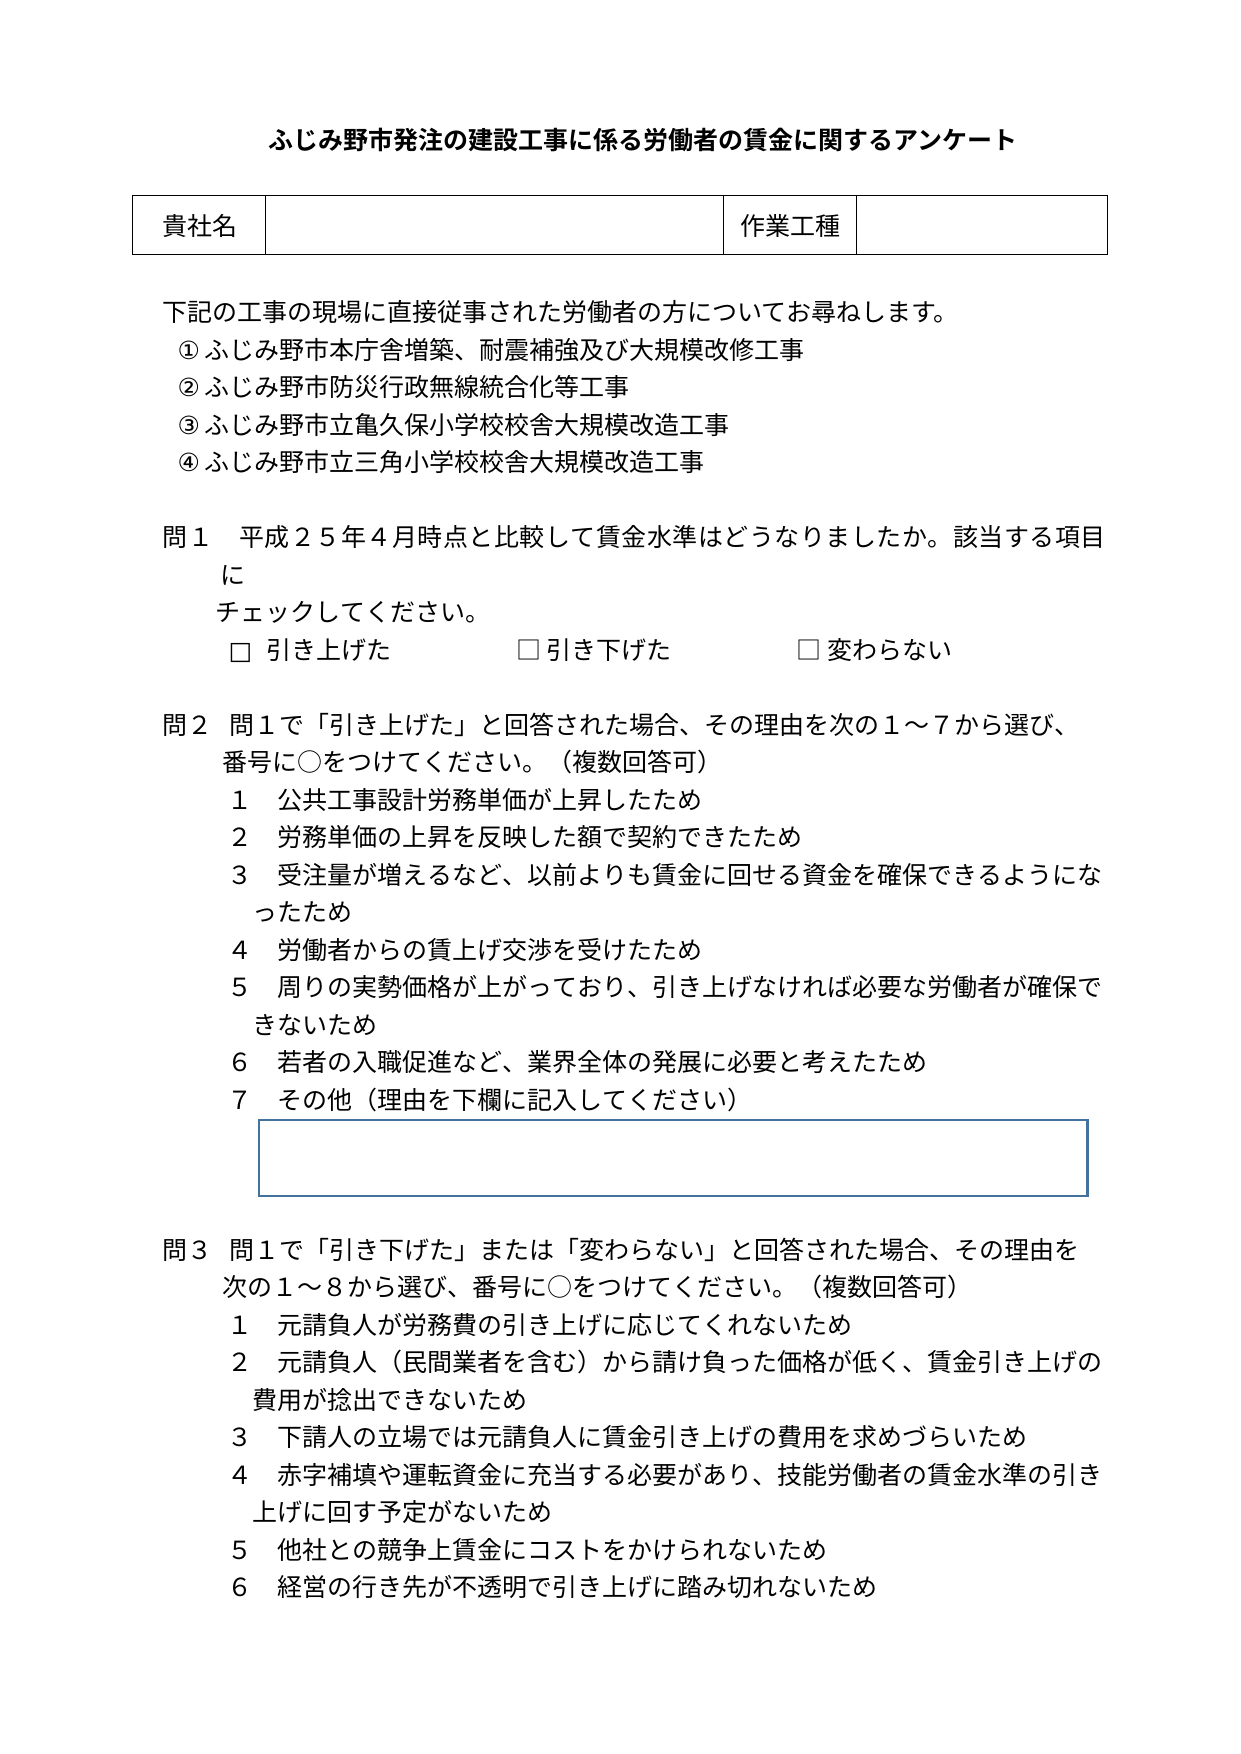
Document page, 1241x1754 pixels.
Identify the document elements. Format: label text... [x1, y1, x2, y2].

text ２ 労務単価の上昇を反映した額で契約できたため [177, 817, 1107, 855]
text ③ふじみ野市立亀久保小学校校舎大規模改造工事 [177, 405, 1107, 442]
text ５ 周りの実勢価格が上がっており、引き上げなければ必要な労働者が確保で [177, 967, 1107, 1005]
text ３ 下請人の立場では元請負人に賃金引き上げの費用を求めづらいため [177, 1417, 1107, 1455]
table_header 貴社名 [133, 196, 265, 254]
text ５ 他社との競争上賃金にコストをかけられないため [177, 1530, 1107, 1567]
text ２ 元請負人（民間業者を含む）から請け負った価格が低く、賃金引き上げの [177, 1342, 1107, 1380]
text 上げに回す予定がないため [177, 1492, 1107, 1530]
text 問３ 問１で「引き下げた」または「変わらない」と回答された場合、その理由を [148, 1230, 1107, 1267]
text １ 公共工事設計労務単価が上昇したため [177, 780, 1107, 817]
text きないため [177, 1005, 1107, 1042]
text ４ 労働者からの賃上げ交渉を受けたため [177, 930, 1107, 967]
text ７ その他（理由を下欄に記入してください） [177, 1080, 1107, 1117]
text ３ 受注量が増えるなど、以前よりも賃金に回せる資金を確保できるようにな [177, 855, 1107, 892]
text 番号に○をつけてください。（複数回答可） [148, 742, 1107, 780]
text ４ 赤字補填や運転資金に充当する必要があり、技能労働者の賃金水準の引き [177, 1455, 1107, 1492]
text 費用が捻出できないため [177, 1380, 1107, 1417]
table_header [857, 196, 1107, 254]
text 下記の工事の現場に直接従事された労働者の方についてお尋ねします。 [162, 292, 1107, 330]
list 引き上げた □ 引き下げた □ 変わらない [228, 630, 1107, 667]
text ふじみ野市発注の建設工事に係る労働者の賃金に関するアンケート [177, 119, 1107, 157]
table_header 作業工種 [724, 196, 856, 254]
text 次の１～８から選び、番号に○をつけてください。（複数回答可） [148, 1267, 1107, 1305]
text ったため [177, 892, 1107, 930]
text チェックしてください。 [177, 592, 1107, 630]
text ６ 若者の入職促進など、業界全体の発展に必要と考えたため [177, 1042, 1107, 1080]
text １ 元請負人が労務費の引き上げに応じてくれないため [177, 1305, 1107, 1342]
table_header [266, 196, 723, 254]
text ②ふじみ野市防災行政無線統合化等工事 [177, 367, 1107, 405]
text ①ふじみ野市本庁舎増築、耐震補強及び大規模改修工事 [177, 330, 1107, 367]
text 問２ 問１で「引き上げた」と回答された場合、その理由を次の１～７から選び、 [148, 705, 1107, 742]
text ④ふじみ野市立三角小学校校舎大規模改造工事 [177, 442, 1107, 480]
text 問１ 平成２５年４月時点と比較して賃金水準はどうなりましたか。該当する項目に [162, 517, 1107, 592]
text ６ 経営の行き先が不透明で引き上げに踏み切れないため [177, 1567, 1107, 1605]
